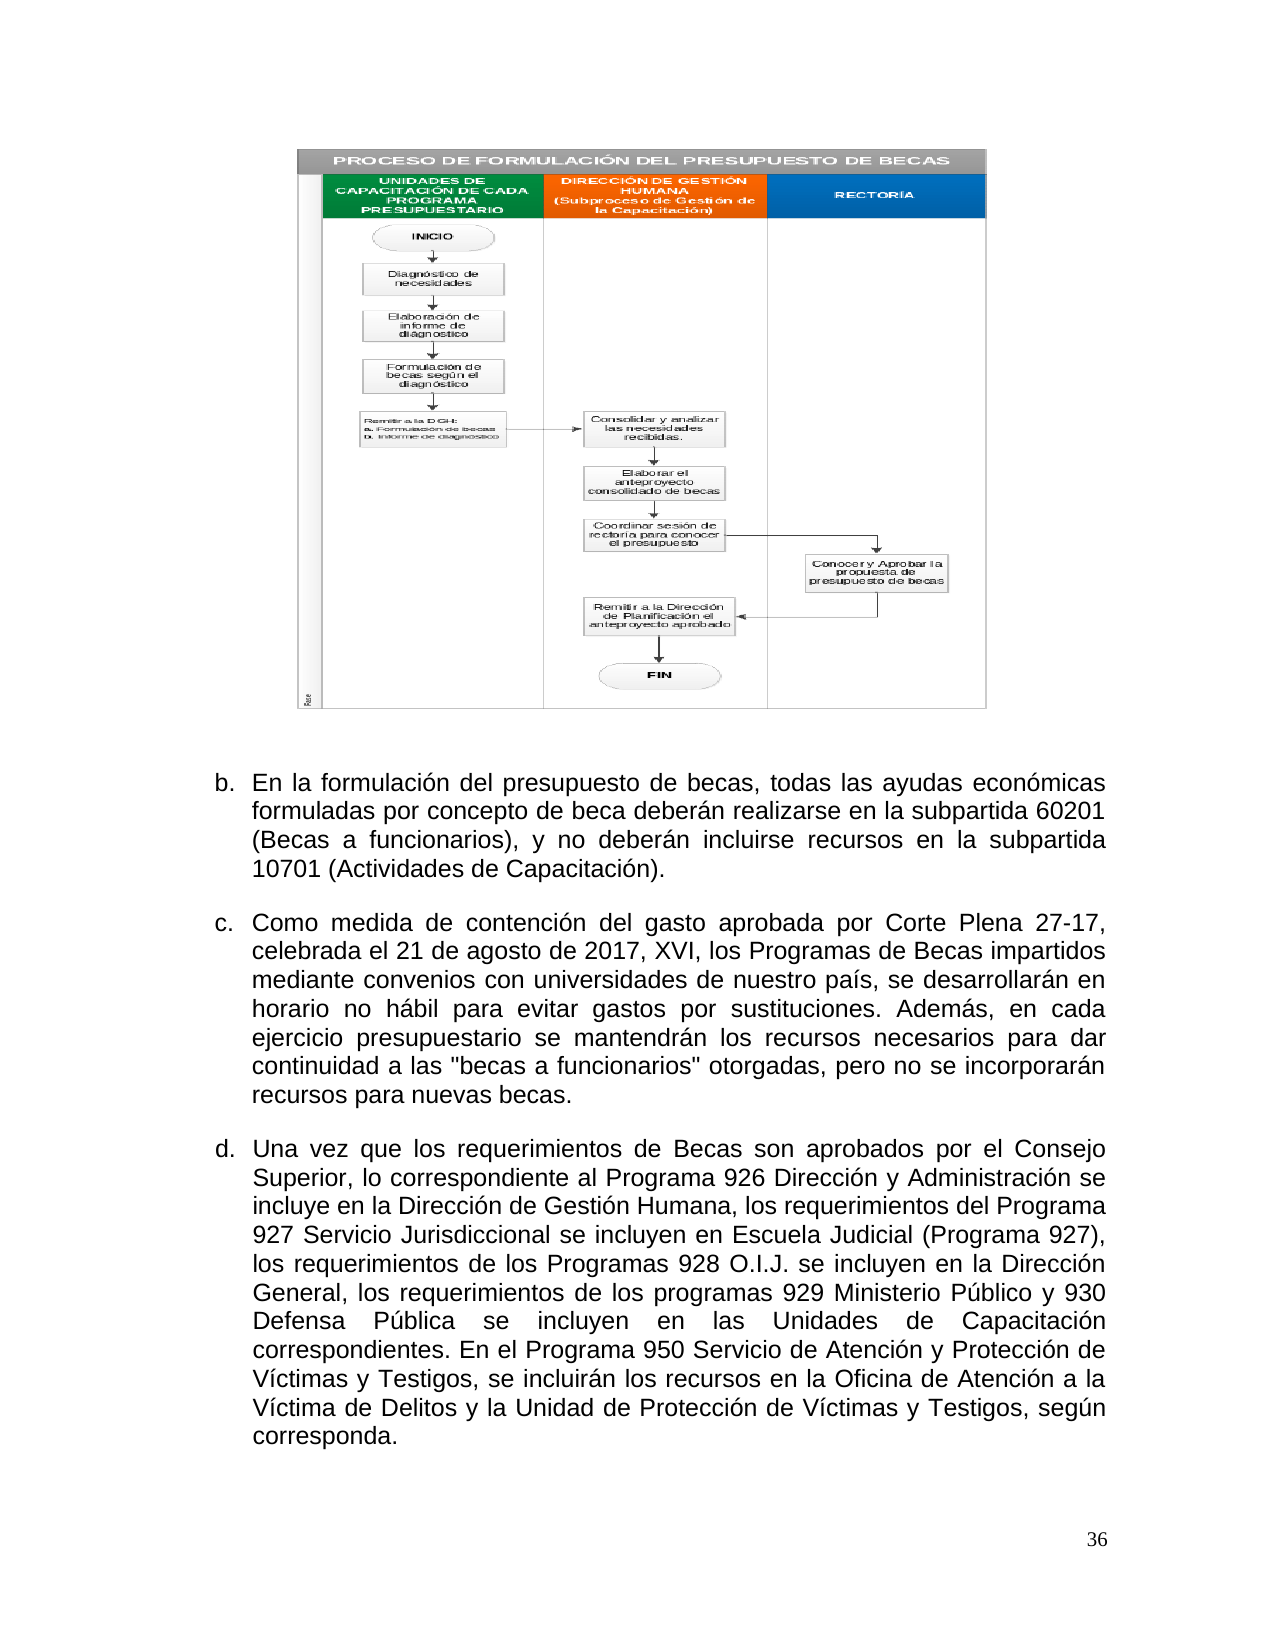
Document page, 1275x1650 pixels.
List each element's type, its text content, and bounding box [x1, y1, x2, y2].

list Una vez que los requerimientos de Becas son aprobados por el Consejo Superior, lo correspondiente al Programa 926 Dirección y Administración se incluye en la Dirección de Gestión Humana, los requerimientos del Programa 927 Servicio Jurisdiccional se incluyen en Escuela Judicial (Programa 927), los requerimientos de los Programas 928 O.I.J. se incluyen en la Dirección General, los requerimientos de los programas 929 Ministerio Público y 930 Defensa Pública se incluyen en las Unidades de Capacitación correspondientes. En el Programa 950 Servicio de Atención y Protección de Víctimas y Testigos, se incluirán los recursos en la Oficina de Atención a la Víctima de Delitos y la Unidad de Protección de Víctimas y Testigos, según corresponda. [215, 1134, 1107, 1450]
list Como medida de contención del gasto aprobada por Corte Plena 27-17, celebrada el 21 de agosto de 2017, XVI, los Programas de Becas impartidos mediante convenios con universidades de nuestro país, se desarrollarán en horario no hábil para evitar gastos por sustituciones. Además, en cada ejercicio presupuestario se mantendrán los recursos necesarios para dar continuidad a las "becas a funcionarios" otorgadas, pero no se incorporarán recursos para nuevas becas. [214, 907, 1107, 1109]
list En la formulación del presupuesto de becas, todas las ayudas económicas formuladas por concepto de beca deberán realizarse en la subpartida 60201 (Becas a funcionarios), y no deberán incluirse recursos en la subpartida 10701 (Actividades de Capacitación). [214, 767, 1107, 882]
